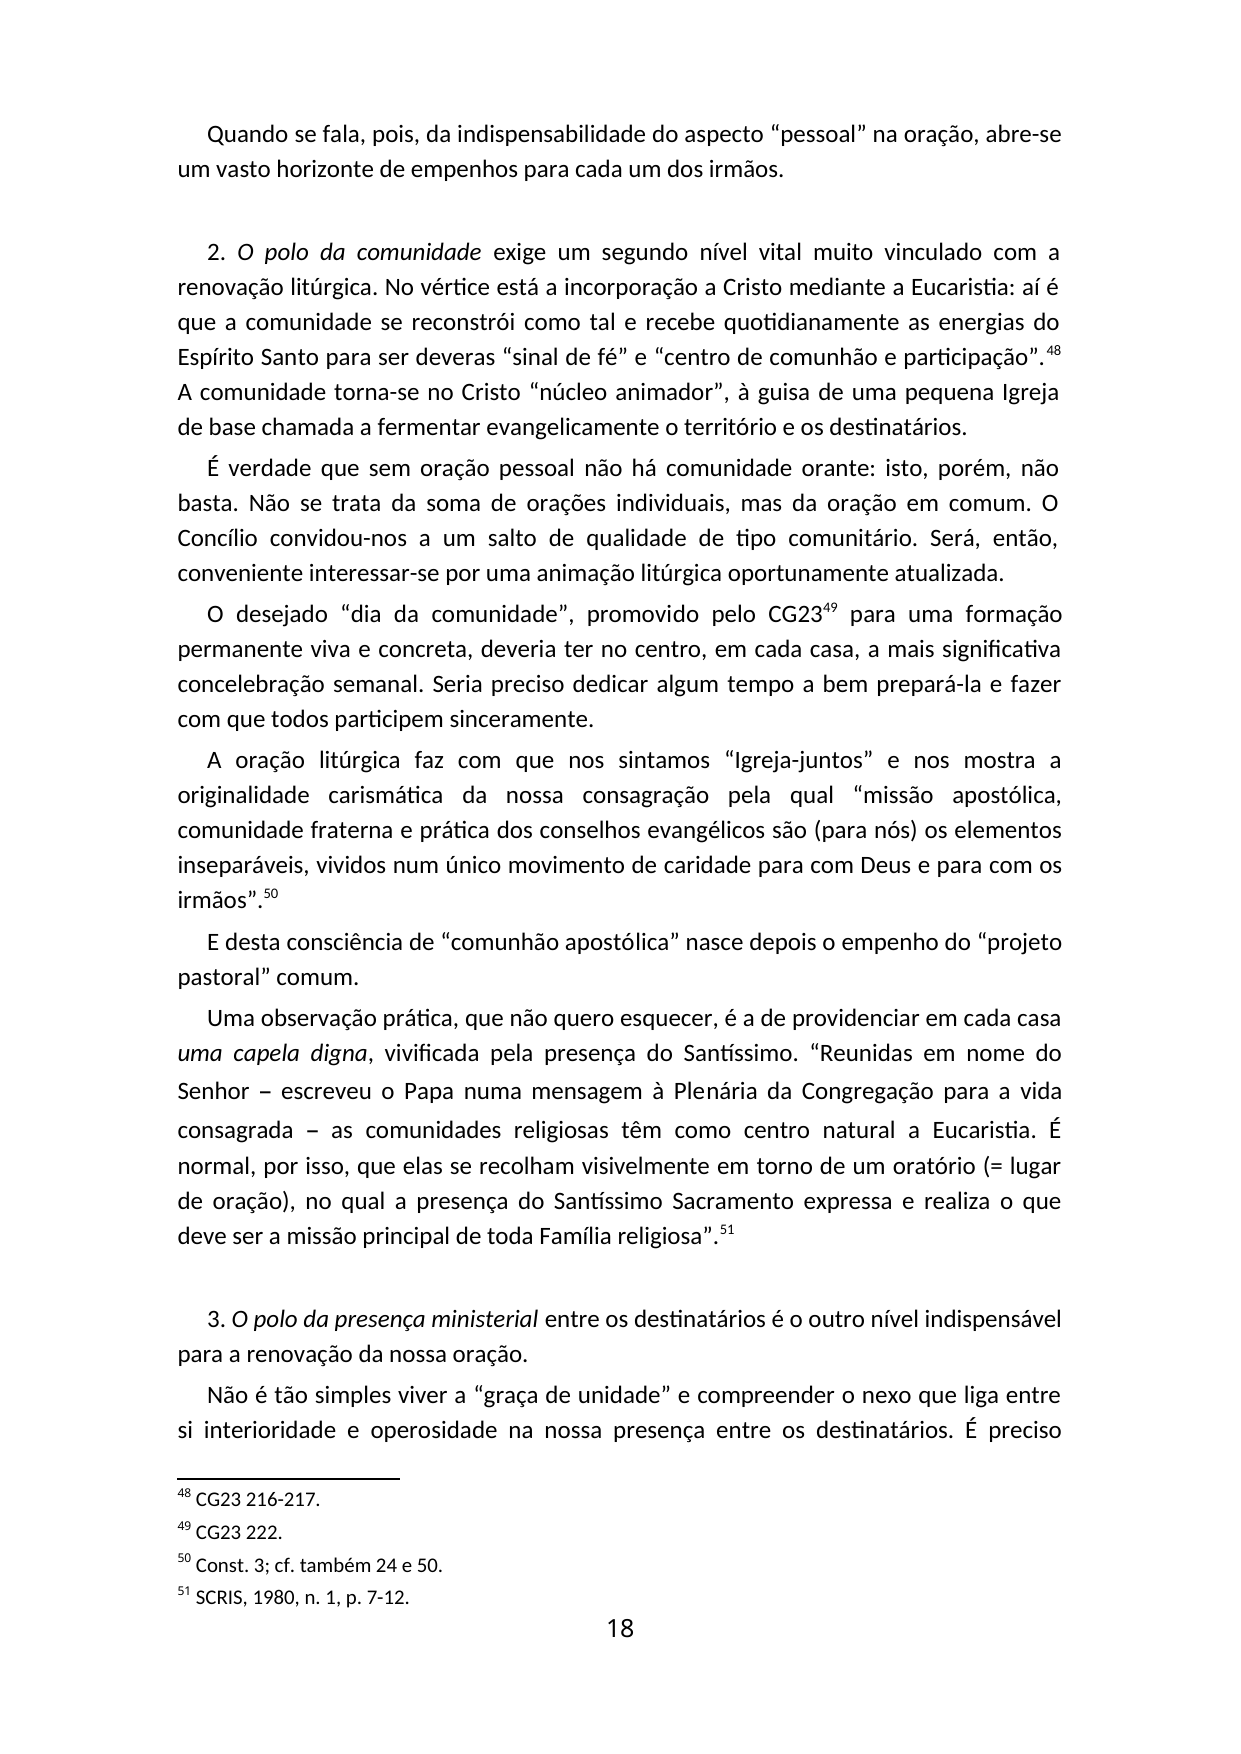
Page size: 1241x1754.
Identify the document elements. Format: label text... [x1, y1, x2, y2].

text A oração litúrgica faz com que nos sintamos “Igreja-juntos” e nos mostra a originalidade carismática da nossa consagração pela qual “missão apostólica, comunidade fraterna e prática dos conselhos evangélicos são (para nós) os elementos inseparáveis, vividos num único movimento de caridade para com Deus e para com os irmãos”. [177, 744, 1063, 915]
text E desta consciência de “comunhão apostólica” nasce depois o empenho do “projeto pastoral” comum. [177, 926, 1063, 991]
text Quando se fala, pois, da indispensabilidade do aspecto “pessoal” na oração, abre-se um vasto horizonte de empenhos para cada um dos irmãos. [177, 118, 1063, 184]
text Uma observação prática, que não quero esquecer, é a de providenciar em cada casa uma capela digna, vivificada pela presença do Santíssimo. “Reunidas em nome do Senhor – escreveu o Papa numa mensagem à Plenária da Congregação para a vida consagrada – as comunidades religiosas têm como centro natural a Eucaristia. É normal, por isso, que elas se recolham visivelmente em torno de um oratório (= lugar de oração), no qual a presença do Santíssimo Sacramento expressa e realiza o que deve ser a missão principal de toda Família religiosa”. [177, 1002, 1063, 1251]
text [177, 1379, 1063, 1444]
text É verdade que sem oração pessoal não há comunidade orante: isto, porém, não basta. Não se trata da soma de orações individuais, mas da oração em comum. O Concílio convidou-nos a um salto de qualidade de tipo comunitário. Será, então, conveniente interessar-se por uma animação litúrgica oportunamente atualizada. [177, 452, 1060, 587]
text 3. O polo da presença ministerial entre os destinatários é o outro nível indispensável para a renovação da nossa oração. [177, 1303, 1063, 1368]
text O desejado “dia da comunidade”, promovido pelo CG23 para uma formação permanente viva e concreta, deveria ter no centro, em cada casa, a mais significativa concelebração semanal. Seria preciso dedicar algum tempo a bem prepará-la e fazer com que todos participem sinceramente. [177, 598, 1063, 734]
text 2. O polo da comunidade exige um segundo nível vital muito vinculado com a renovação litúrgica. No vértice está a incorporação a Cristo mediante a Eucaristia: aí é que a comunidade se reconstrói como tal e recebe quotidianamente as energias do Espírito Santo para ser deveras “sinal de fé” e “centro de comunhão e participação”. A comunidade torna-se no Cristo “núcleo animador”, à guisa de uma pequena Igreja de base chamada a fermentar evangelicamente o território e os destinatários. [177, 236, 1061, 441]
